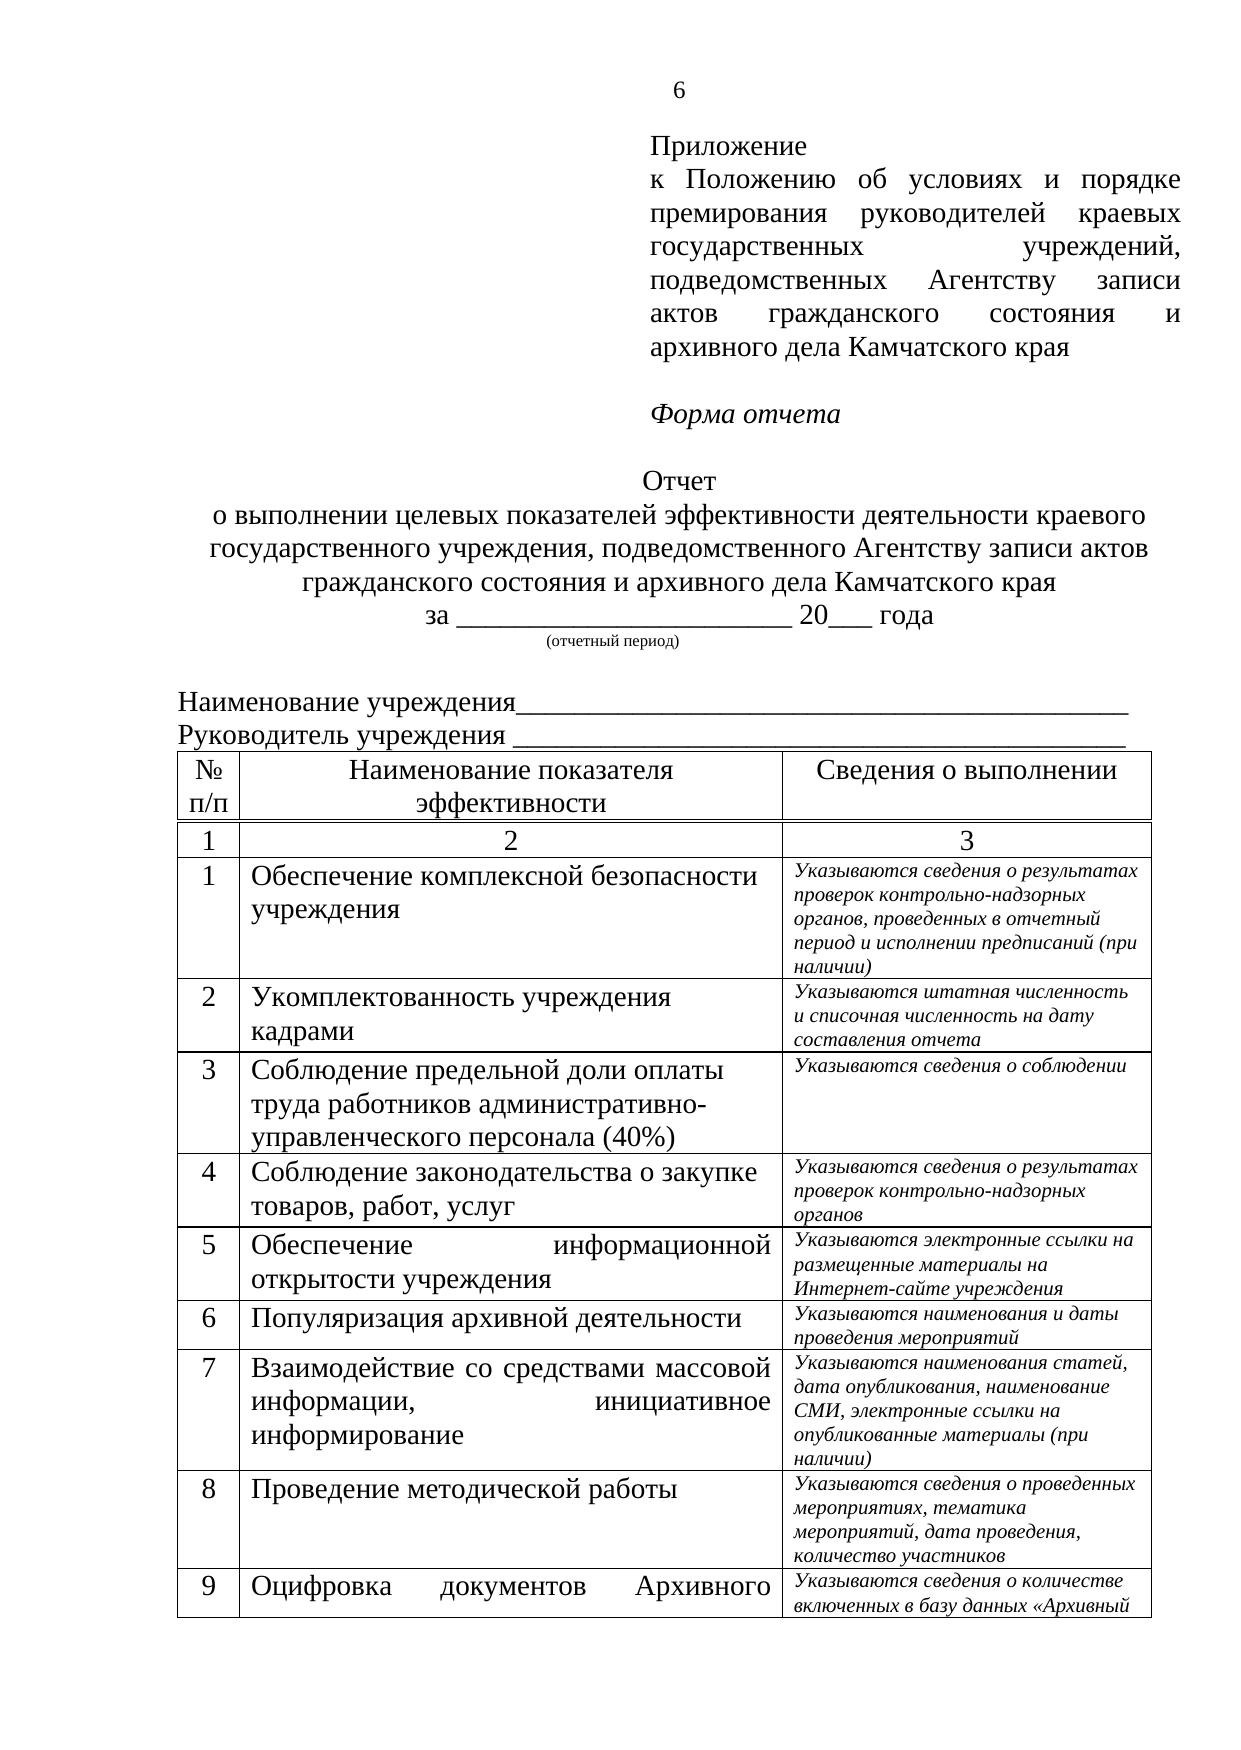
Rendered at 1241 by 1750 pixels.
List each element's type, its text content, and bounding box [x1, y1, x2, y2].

table_cell Проведение методической работы [240, 1471, 782, 1567]
table_cell Обеспечение информационной открытости учреждения [240, 1228, 782, 1299]
text Руководитель учреждения __________________________________________ [177, 717, 1181, 751]
text Отчет [177, 463, 1181, 497]
table_cell Указываются сведения о результатах проверок контрольно-надзорных органов, проведенных в отчетный период и исполнении предписаний (при наличии) [783, 858, 1151, 978]
table_cell Популяризация архивной деятельности [240, 1301, 782, 1349]
table_cell Указываются штатная численность и списочная численность на дату составления отчета [783, 979, 1151, 1051]
text Форма отчета [650, 396, 1181, 430]
table_cell Указываются сведения о соблюдении [783, 1053, 1151, 1153]
table_header 2 [240, 823, 782, 857]
text о выполнении целевых показателей эффективности деятельности краевого государственного учреждения, подведомственного Агентству записи актов гражданского состояния и архивного дела Камчатского края [177, 497, 1181, 597]
table_header № п/п [178, 752, 239, 819]
table_cell Указываются наименования и даты проведения мероприятий [783, 1301, 1151, 1349]
table_cell Взаимодействие со средствами массовой информации, инициативное информирование [240, 1350, 782, 1470]
table_cell Указываются сведения о проведенных мероприятиях, тематика мероприятий, дата проведения, количество участников [783, 1471, 1151, 1567]
table_cell 9 [178, 1569, 239, 1617]
table_cell Соблюдение законодательства о закупке товаров, работ, услуг [240, 1154, 782, 1226]
table_cell 3 [178, 1053, 239, 1153]
text к Положению об условиях и порядке премирования руководителей краевых государственных учреждений, подведомственных Агентству записи актов гражданского состояния и архивного дела Камчатского края [650, 161, 1181, 363]
table_header 1 [178, 823, 239, 857]
table_cell 4 [178, 1154, 239, 1226]
table_cell 2 [178, 979, 239, 1051]
table_cell Укомплектованность учреждения кадрами [240, 979, 782, 1051]
table_cell Указываются электронные ссылки на размещенные материалы на Интернет-сайте учреждения [783, 1228, 1151, 1299]
table_cell 6 [178, 1301, 239, 1349]
table_cell 8 [178, 1471, 239, 1567]
table_cell Указываются наименования статей, дата опубликования, наименование СМИ, электронные ссылки на опубликованные материалы (при наличии) [783, 1350, 1151, 1470]
text за _______________________ 20___ года [177, 597, 1181, 631]
table_cell Обеспечение комплексной безопасности учреждения [240, 858, 782, 978]
table_cell 7 [178, 1350, 239, 1470]
table_cell Указываются сведения о результатах проверок контрольно-надзорных органов [783, 1154, 1151, 1226]
table_header Сведения о выполнении [783, 752, 1151, 819]
table_header Наименование показателя эффективности [240, 752, 782, 819]
text Наименование учреждения__________________________________________ [177, 684, 1181, 717]
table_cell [240, 1569, 782, 1617]
table_header 3 [783, 823, 1151, 857]
table_cell 1 [178, 858, 239, 978]
table_cell 5 [178, 1228, 239, 1299]
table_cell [783, 1569, 1151, 1617]
text Приложение [650, 128, 1181, 161]
table_cell Соблюдение предельной доли оплаты труда работников административно-управленческого персонала (40%) [240, 1053, 782, 1153]
text (отчетный период) [472, 631, 1181, 650]
